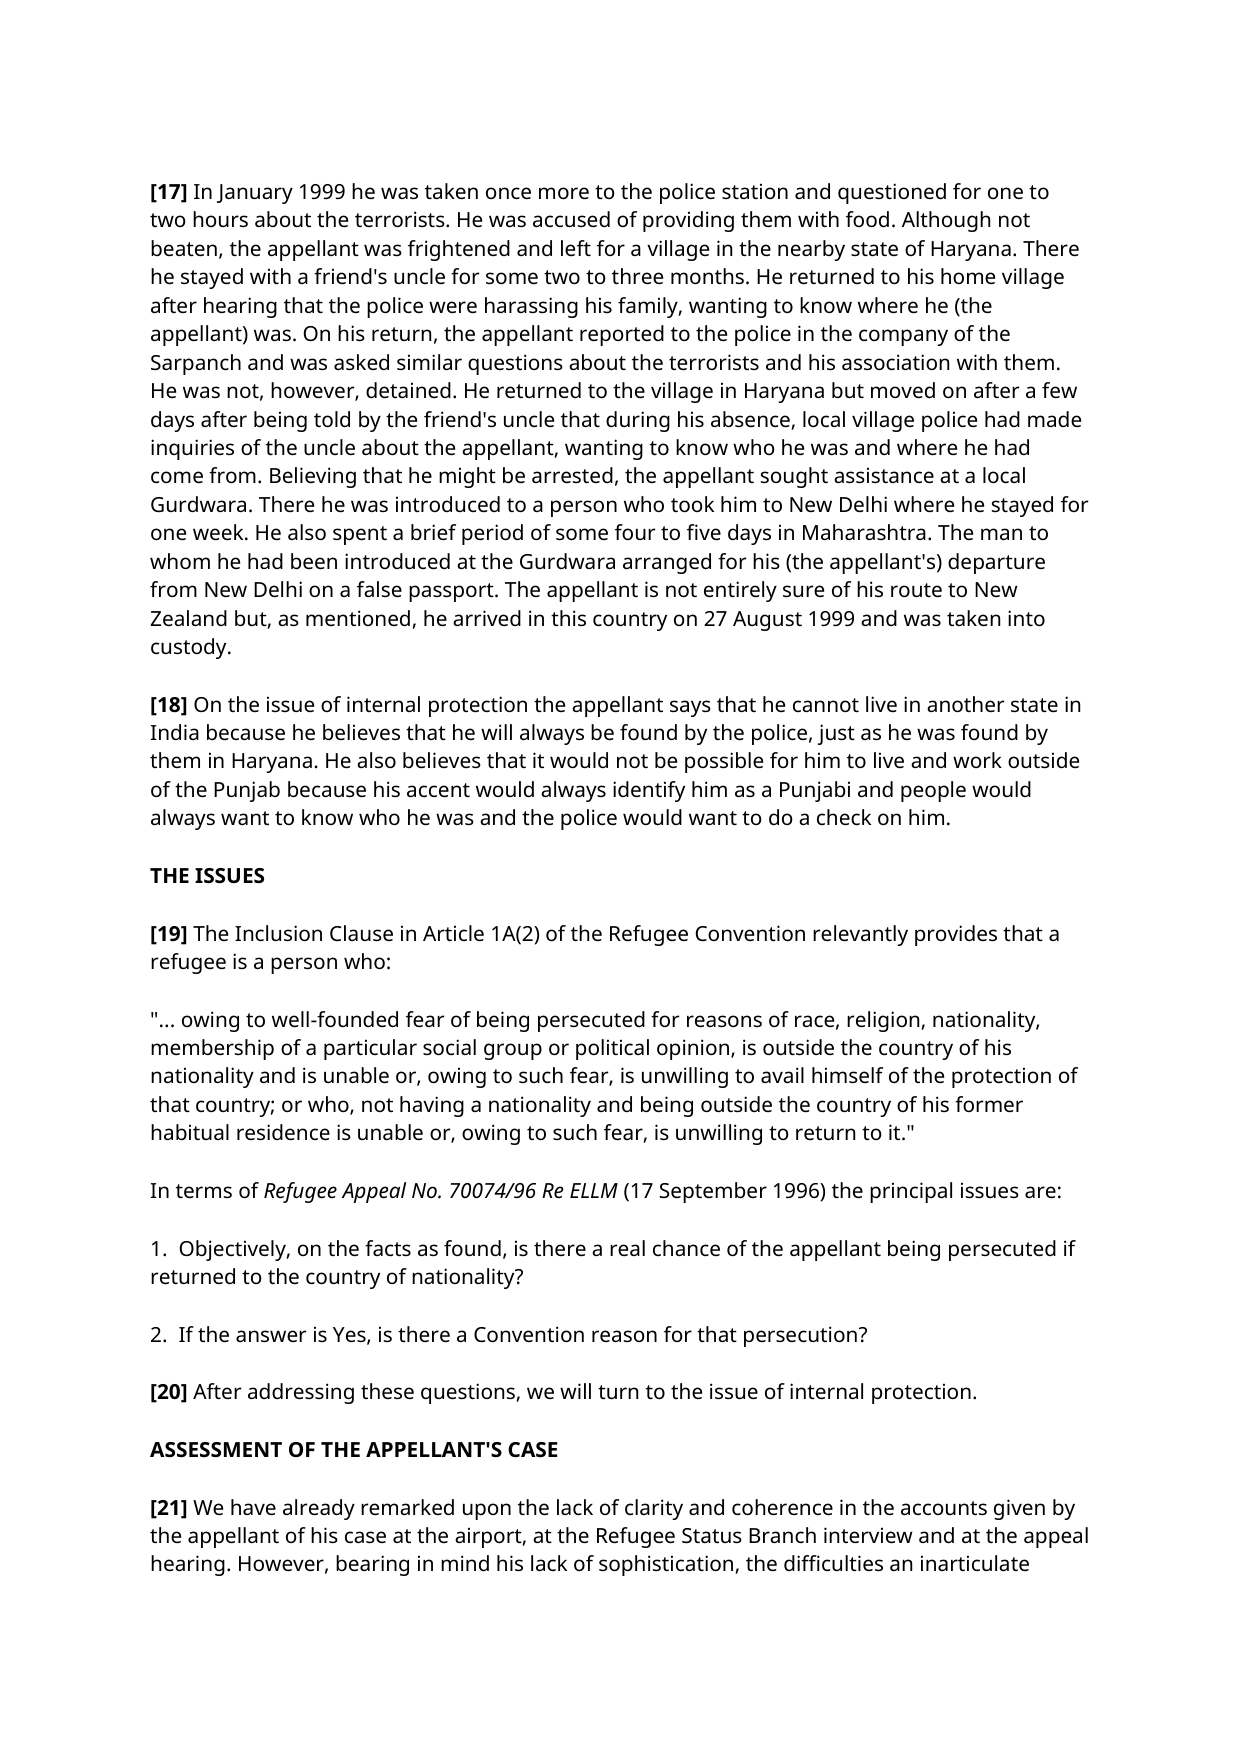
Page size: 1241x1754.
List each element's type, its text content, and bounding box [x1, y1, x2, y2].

text THE ISSUES [150, 861, 1090, 889]
text ASSESSMENT OF THE APPELLANT'S CASE [150, 1435, 1090, 1463]
text 1. Objectively, on the facts as found, is there a real chance of the appellant being persecuted if returned to the country of nationality? [150, 1234, 1090, 1291]
text 2. If the answer is Yes, is there a Convention reason for that persecution? [150, 1320, 1090, 1348]
text [20] After addressing these questions, we will turn to the issue of internal protection. [150, 1377, 1090, 1406]
text [17] In January 1999 he was taken once more to the police station and questioned for one to two hours about the terrorists. He was accused of providing them with food. Although not beaten, the appellant was frightened and left for a village in the nearby state of Haryana. There he stayed with a friend's uncle for some two to three months. He returned to his home village after hearing that the police were harassing his family, wanting to know where he (the appellant) was. On his return, the appellant reported to the police in the company of the Sarpanch and was asked similar questions about the terrorists and his association with them. He was not, however, detained. He returned to the village in Haryana but moved on after a few days after being told by the friend's uncle that during his absence, local village police had made inquiries of the uncle about the appellant, wanting to know who he was and where he had come from. Believing that he might be arrested, the appellant sought assistance at a local Gurdwara. There he was introduced to a person who took him to New Delhi where he stayed for one week. He also spent a brief period of some four to five days in Maharashtra. The man to whom he had been introduced at the Gurdwara arranged for his (the appellant's) departure from New Delhi on a false passport. The appellant is not entirely sure of his route to New Zealand but, as mentioned, he arrived in this country on 27 August 1999 and was taken into custody. [150, 177, 1090, 661]
text [18] On the issue of internal protection the appellant says that he cannot live in another state in India because he believes that he will always be found by the police, just as he was found by them in Haryana. He also believes that it would not be possible for him to live and work outside of the Punjab because his accent would always identify him as a Punjabi and people would always want to know who he was and the police would want to do a check on him. [150, 690, 1090, 832]
text "... owing to well-founded fear of being persecuted for reasons of race, religion, nationality, membership of a particular social group or political opinion, is outside the country of his nationality and is unable or, owing to such fear, is unwilling to avail himself of the protection of that country; or who, not having a nationality and being outside the country of his former habitual residence is unable or, owing to such fear, is unwilling to return to it." [150, 1005, 1090, 1147]
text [150, 1493, 1090, 1578]
text [19] The Inclusion Clause in Article 1A(2) of the Refugee Convention relevantly provides that a refugee is a person who: [150, 919, 1090, 976]
text In terms of Refugee Appeal No. 70074/96 Re ELLM (17 September 1996) the principal issues are: [150, 1176, 1090, 1204]
